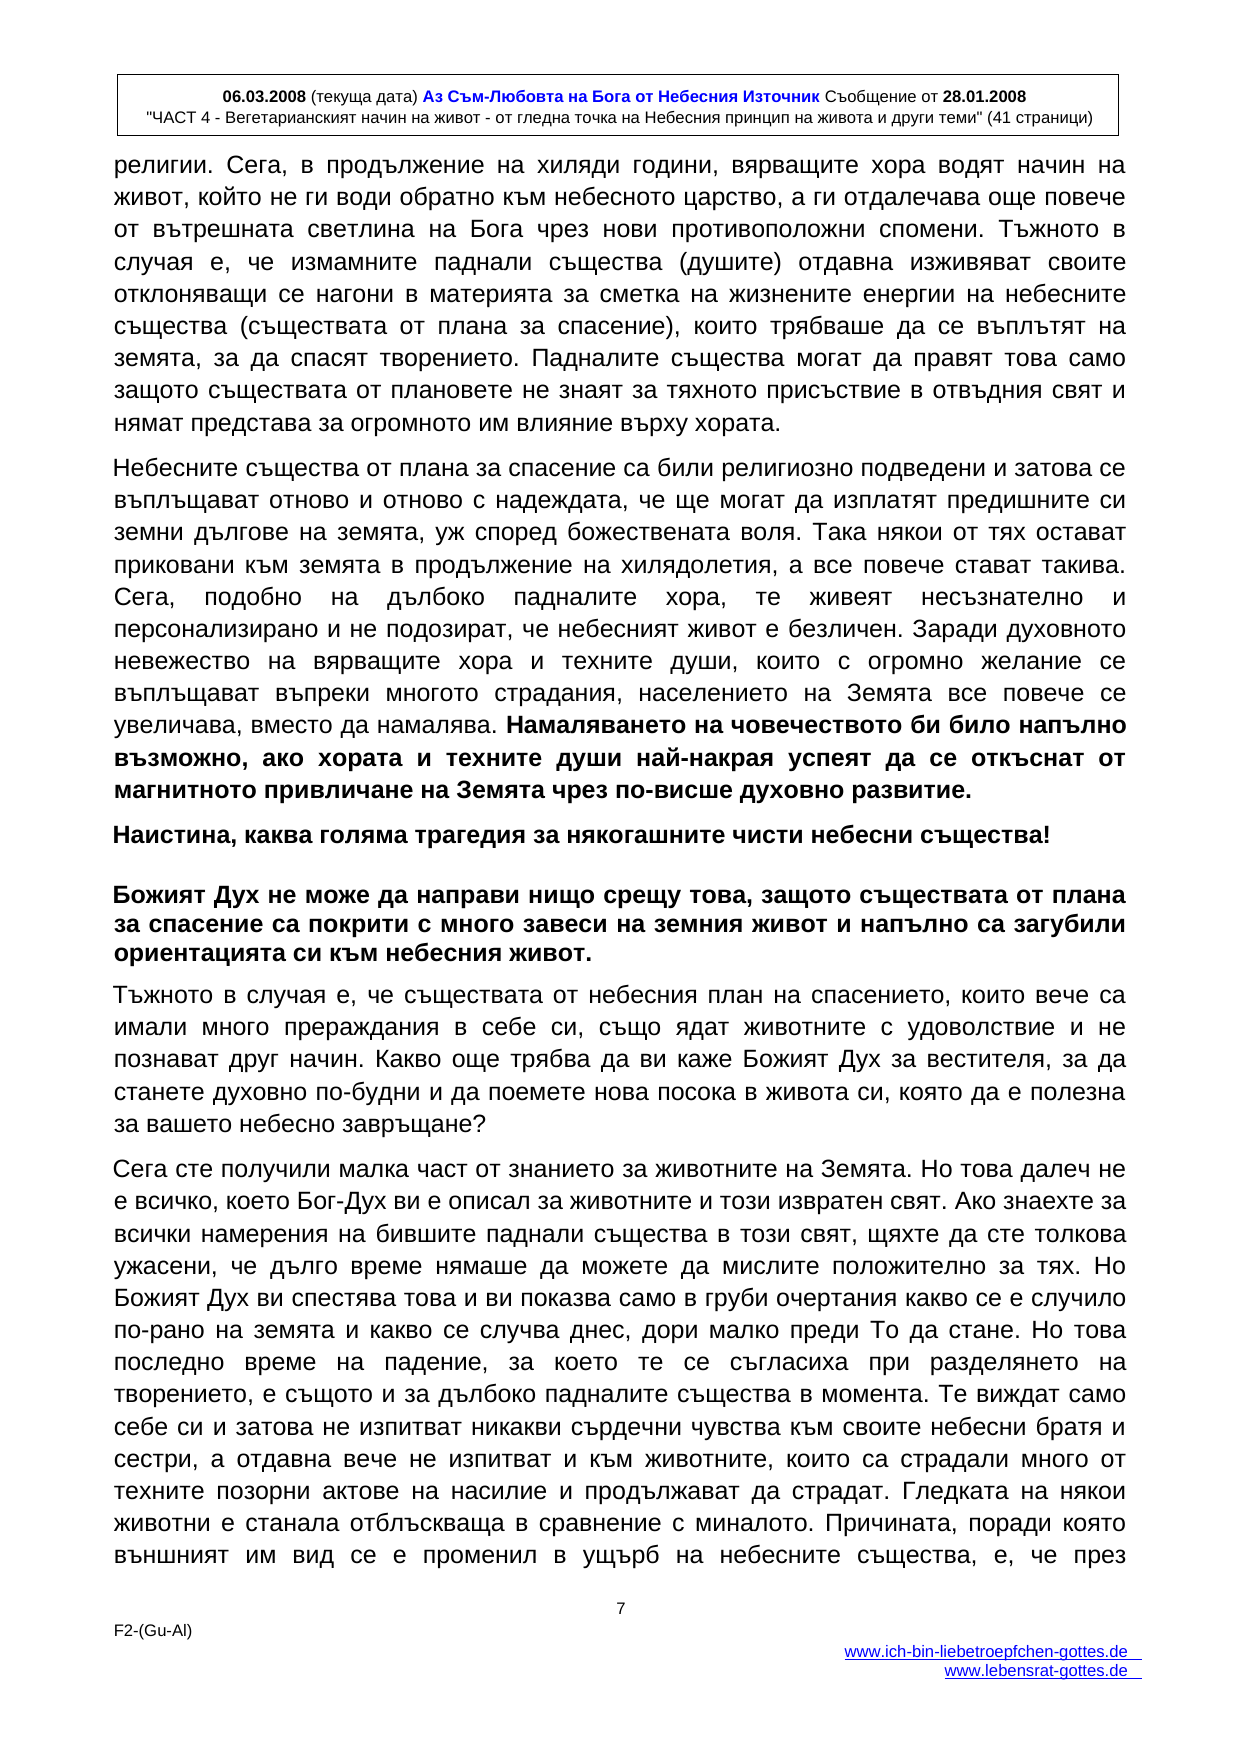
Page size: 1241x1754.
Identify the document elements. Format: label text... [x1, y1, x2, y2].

text Божият Дух не може да направи нищо срещу това, защото съществата от плана за спасение са покрити с много завеси на земния живот и напълно са загубили ориентацията си към небесния живот. [112, 880, 1128, 966]
text Небесните същества от плана за спасение са били религиозно подведени и затова се въплъщават отново и отново с надеждата, че ще могат да изплатят предишните си земни дългове на земята, уж според божествената воля. Така някои от тях остават приковани към земята в продължение на хилядолетия, а все повече стават такива. Сега, подобно на дълбоко падналите хора, те живеят несъзнателно и персонализирано и не подозират, че небесният живот е безличен. Заради духовното невежество на вярващите хора и техните души, които с огромно желание се въплъщават въпреки многото страдания, населението на Земята все повече се увеличава, вместо да намалява. Намаляването на човечеството би било напълно възможно, ако хората и техните души най-накрая успеят да се откъснат от магнитното привличане на Земята чрез по-висше духовно развитие. [112, 453, 1128, 804]
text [112, 1154, 1128, 1569]
text Тъжното в случая е, че съществата от небесния план на спасението, които вече са имали много прераждания в себе си, също ядат животните с удоволствие и не познават друг начин. Какво още трябва да ви каже Божият Дух за вестителя, за да станете духовно по-будни и да поемете нова посока в живота си, която да е полезна за вашето небесно завръщане? [112, 980, 1128, 1137]
text Наистина, каква голяма трагедия за някогашните чисти небесни същества! [112, 820, 1128, 849]
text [112, 150, 1128, 436]
